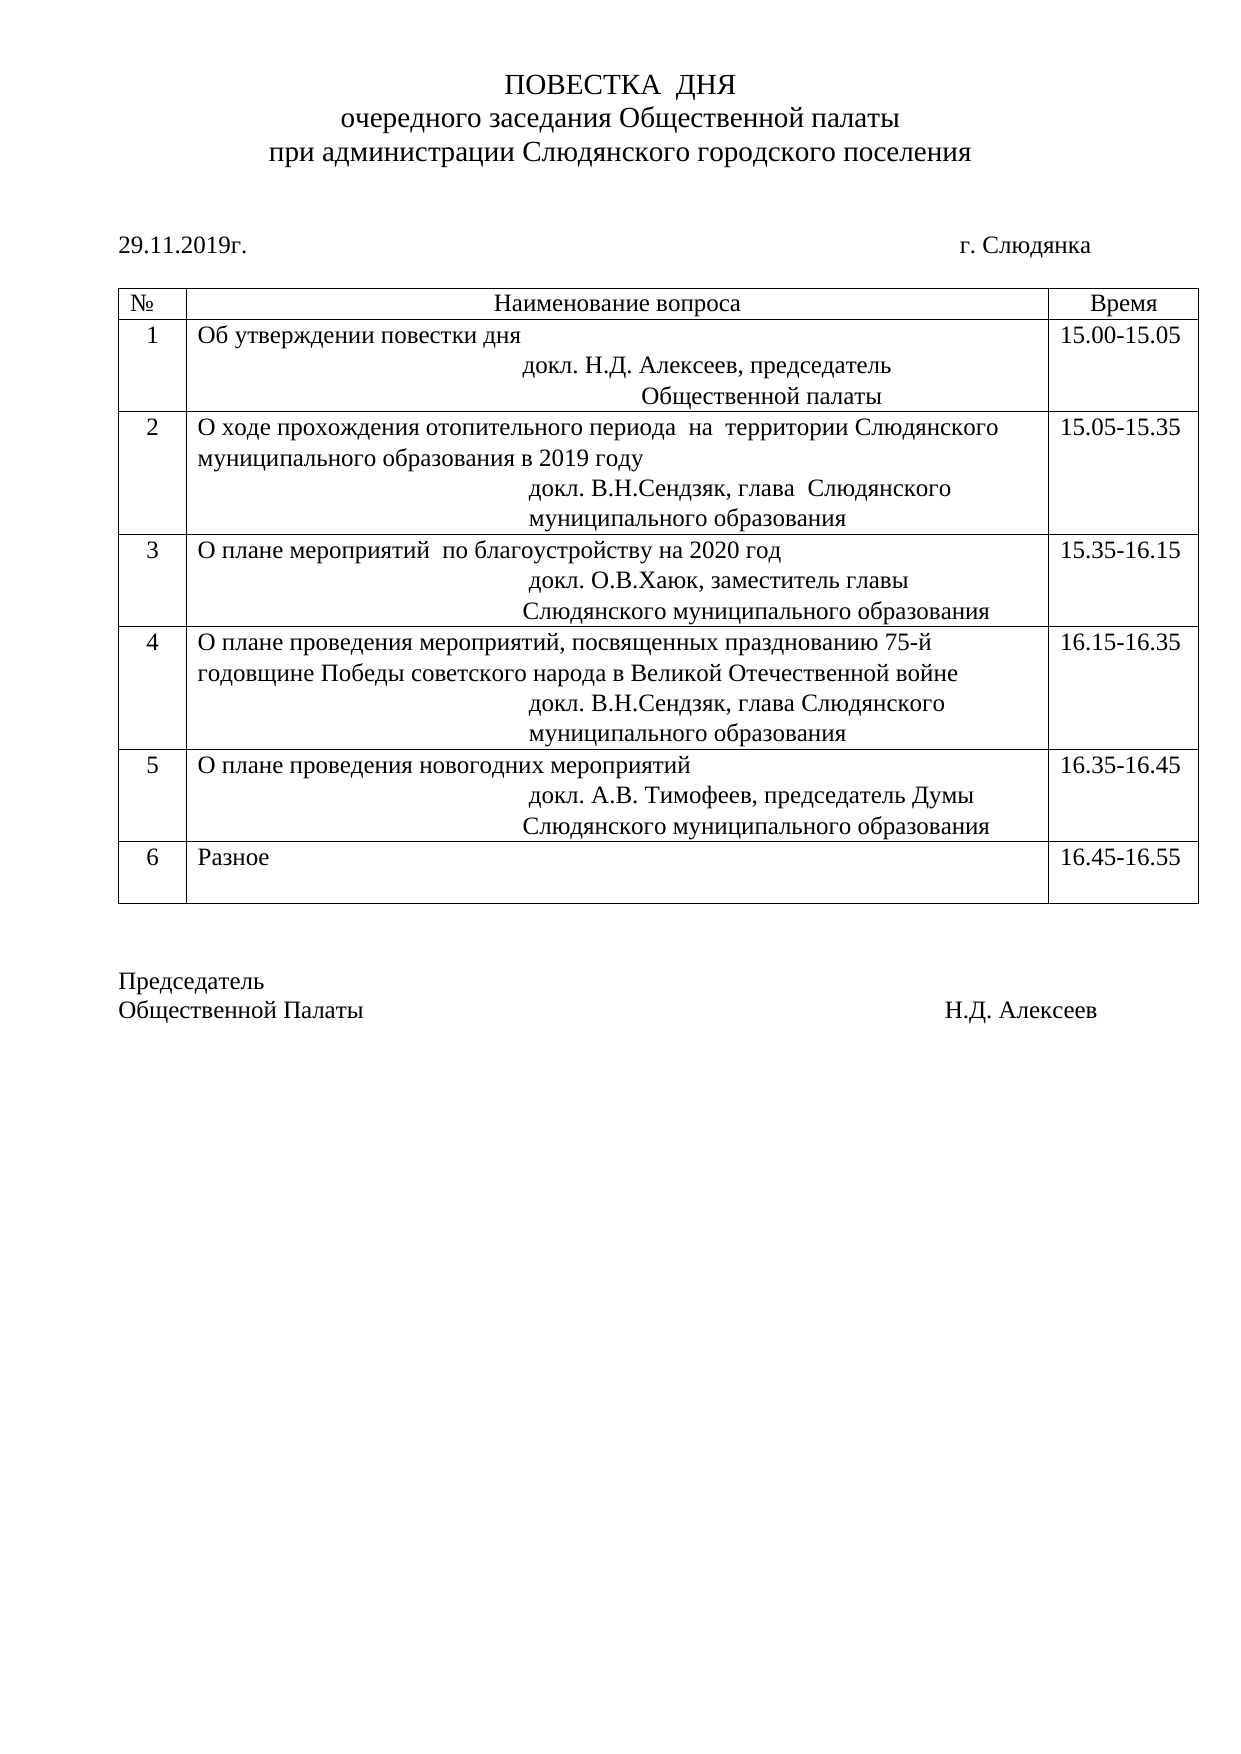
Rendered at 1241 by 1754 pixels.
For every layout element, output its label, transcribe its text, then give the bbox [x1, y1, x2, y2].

text Общественной Палаты Н.Д. Алексеев [118, 995, 1122, 1024]
table_cell О плане проведения новогодних мероприятий докл. А.В. Тимофеев, председатель Думы Слюдянского муниципального образования [187, 750, 1048, 841]
table_cell Разное [187, 842, 1048, 903]
table_cell О ходе прохождения отопительного периода на территории Слюдянского муниципального образования в 2019 году докл. В.Н.Сендзяк, глава Слюдянского муниципального образования [187, 412, 1048, 534]
table_cell 3 [119, 535, 186, 626]
table_cell О плане проведения мероприятий, посвященных празднованию 75-й годовщине Победы советского народа в Великой Отечественной войне докл. В.Н.Сендзяк, глава Слюдянского муниципального образования [187, 627, 1048, 749]
table_cell 1 [119, 320, 186, 411]
table_cell 4 [119, 627, 186, 749]
table_cell 15.05-15.35 [1049, 412, 1198, 534]
table_cell 2 [119, 412, 186, 534]
text при администрации Слюдянского городского поселения [118, 134, 1122, 168]
table_header Время [1049, 289, 1198, 319]
table_cell 16.45-16.55 [1049, 842, 1198, 903]
text Председатель [118, 966, 1122, 995]
text очередного заседания Общественной палаты [118, 101, 1122, 134]
table_cell 15.00-15.05 [1049, 320, 1198, 411]
table_cell О плане мероприятий по благоустройству на 2020 год докл. О.В.Хаюк, заместитель главы Слюдянского муниципального образования [187, 535, 1048, 626]
text ПОВЕСТКА ДНЯ [118, 67, 1122, 101]
table_cell Об утверждении повестки дня докл. Н.Д. Алексеев, председатель Общественной палаты [187, 320, 1048, 411]
table_cell 16.15-16.35 [1049, 627, 1198, 749]
text 29.11.2019г. г. Слюдянка [118, 230, 1122, 259]
table_cell 15.35-16.15 [1049, 535, 1198, 626]
table_cell 6 [119, 842, 186, 903]
table_header Наименование вопроса [187, 289, 1048, 319]
table_header № [119, 289, 186, 319]
table_cell 16.35-16.45 [1049, 750, 1198, 841]
table_cell 5 [119, 750, 186, 841]
